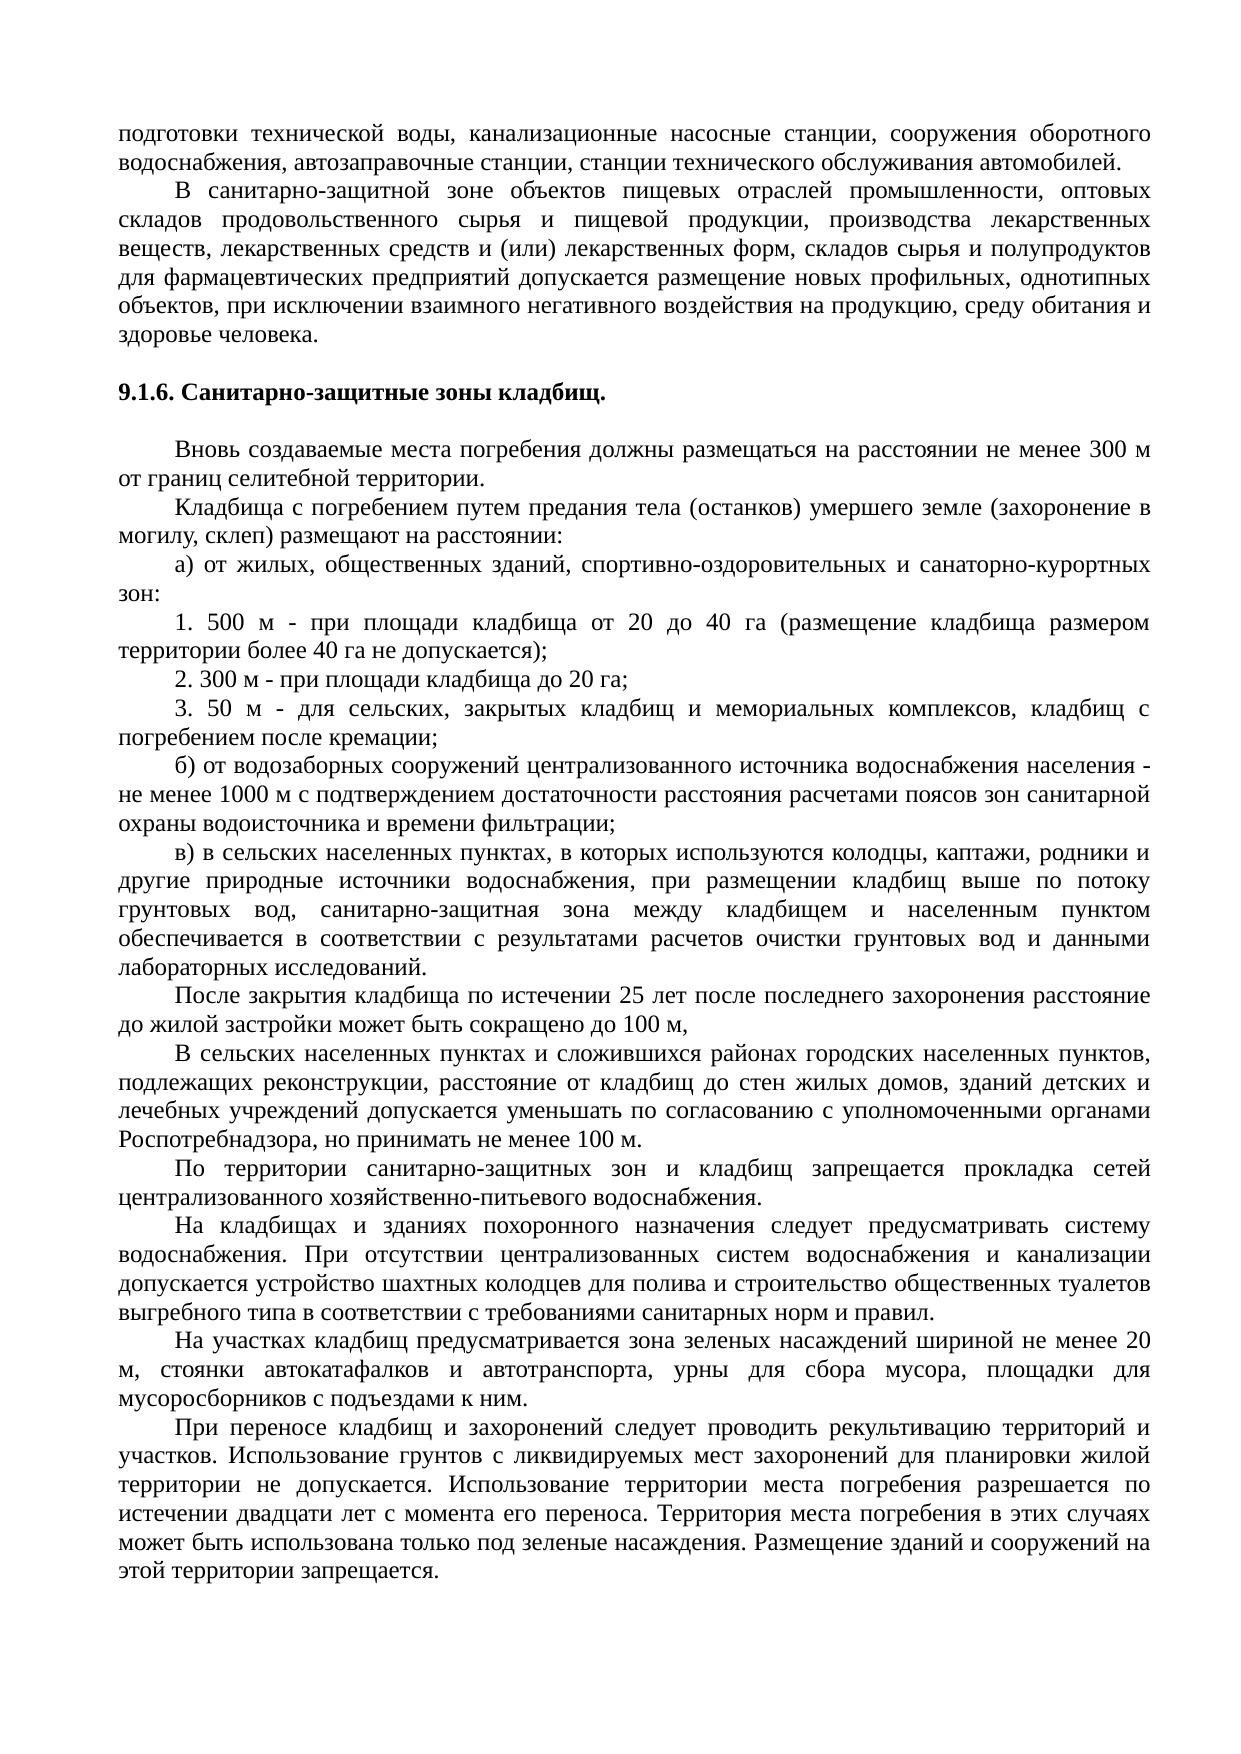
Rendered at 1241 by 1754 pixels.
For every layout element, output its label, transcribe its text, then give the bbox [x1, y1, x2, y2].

text Кладбища с погребением путем предания тела (останков) умершего земле (захоронение в могилу, склеп) размещают на расстоянии: [118, 492, 1152, 549]
list 9.1.6. Санитарно-защитные зоны кладбищ. [118, 377, 1152, 406]
text б) от водозаборных сооружений централизованного источника водоснабжения населения - не менее с подтверждением достаточности расстояния расчетами поясов зон санитарной охраны водоисточника и времени фильтрации; [118, 751, 1152, 837]
text При переносе кладбищ и захоронений следует проводить рекультивацию территорий и участков. Использование грунтов с ликвидируемых мест захоронений для планировки жилой территории не допускается. Использование территории места погребения разрешается по истечении двадцати лет с момента его переноса. Территория места погребения в этих случаях может быть использована только под зеленые насаждения. Размещение зданий и сооружений на этой территории запрещается. [118, 1412, 1152, 1584]
text На кладбищах и зданиях похоронного назначения следует предусматривать систему водоснабжения. При отсутствии централизованных систем водоснабжения и канализации допускается устройство шахтных колодцев для полива и строительство общественных туалетов выгребного типа в соответствии с требованиями санитарных норм и правил. [118, 1211, 1152, 1326]
text На участках кладбищ предусматривается зона зеленых насаждений шириной не менее , стоянки автокатафалков и автотранспорта, урны для сбора мусора, площадки для мусоросборников с подъездами к ним. [118, 1326, 1152, 1412]
text Вновь создаваемые места погребения должны размещаться на расстоянии не менее от границ селитебной территории. [118, 434, 1152, 492]
text В санитарно-защитной зоне объектов пищевых отраслей промышленности, оптовых складов продовольственного сырья и пищевой продукции, производства лекарственных веществ, лекарственных средств и (или) лекарственных форм, складов сырья и полупродуктов для фармацевтических предприятий допускается размещение новых профильных, однотипных объектов, при исключении взаимного негативного воздействия на продукцию, среду обитания и здоровье человека. [118, 176, 1152, 348]
text По территории санитарно-защитных зон и кладбищ запрещается прокладка сетей централизованного хозяйственно-питьевого водоснабжения. [118, 1153, 1152, 1211]
text В сельских населенных пунктах и сложившихся районах городских населенных пунктов, подлежащих реконструкции, расстояние от кладбищ до стен жилых домов, зданий детских и лечебных учреждений допускается уменьшать по согласованию с уполномоченными органами Роспотребнадзора, но принимать не менее . [118, 1038, 1152, 1153]
text 2. - при площади кладбища до ; [118, 664, 1152, 693]
text в) в сельских населенных пунктах, в которых используются колодцы, каптажи, родники и другие природные источники водоснабжения, при размещении кладбищ выше по потоку грунтовых вод, санитарно-защитная зона между кладбищем и населенным пунктом обеспечивается в соответствии с результатами расчетов очистки грунтовых вод и данными лабораторных исследований. [118, 837, 1152, 981]
text а) от жилых, общественных зданий, спортивно-оздоровительных и санаторно-курортных зон: [118, 549, 1152, 607]
text 3. - для сельских, закрытых кладбищ и мемориальных комплексов, кладбищ с погребением после кремации; [118, 693, 1152, 751]
text 1. - при площади кладбища от 20 до (размещение кладбища размером территории более не допускается); [118, 607, 1152, 664]
text После закрытия кладбища по истечении 25 лет после последнего захоронения расстояние до жилой застройки может быть сокращено до , [118, 981, 1152, 1038]
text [118, 118, 1152, 176]
